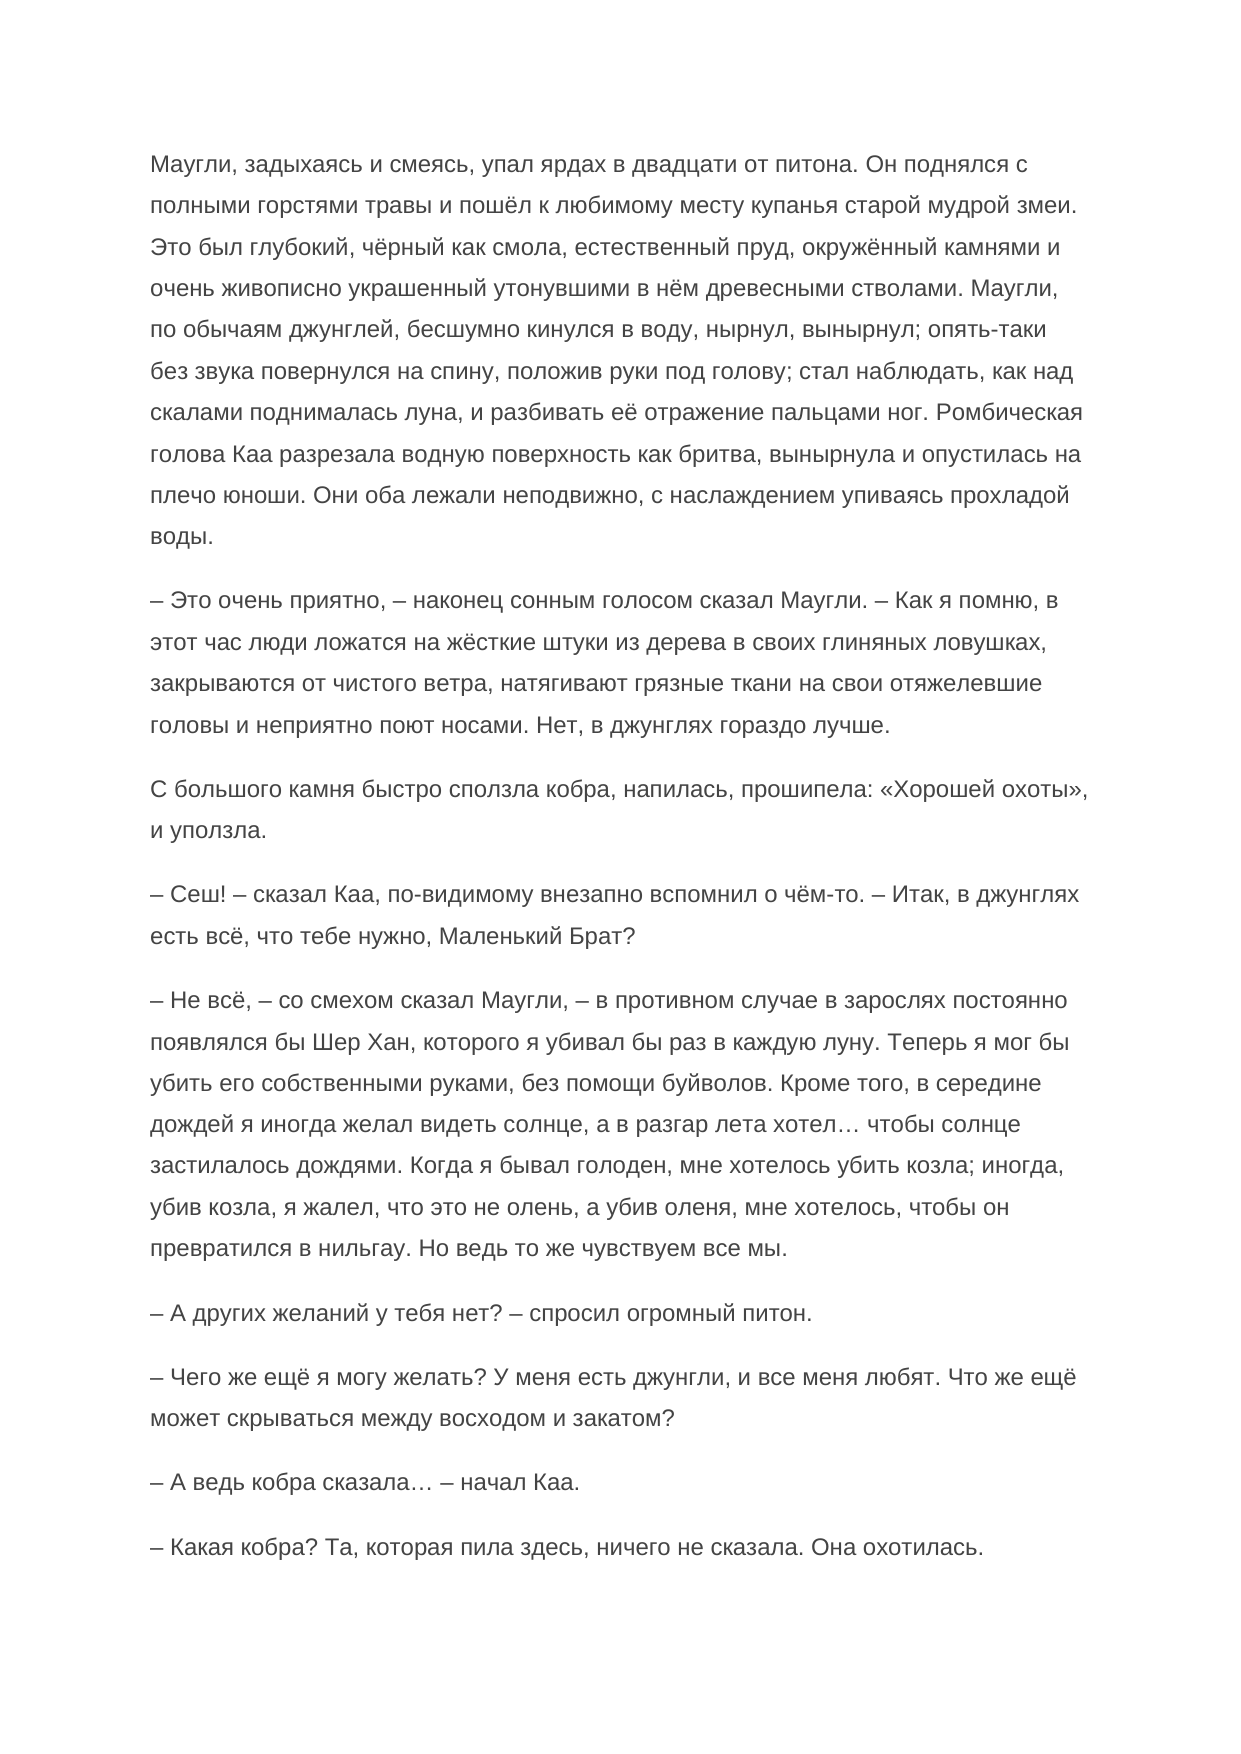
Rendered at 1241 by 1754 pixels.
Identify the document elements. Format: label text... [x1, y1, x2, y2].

text – Чего же ещё я могу желать? У меня есть джунгли, и все меня любят. Что же ещё может скрываться между восходом и закатом? [150, 1363, 1090, 1432]
text – Это очень приятно, – наконец сонным голосом сказал Маугли. – Как я помню, в этот час люди ложатся на жёсткие штуки из дерева в своих глиняных ловушках, закрываются от чистого ветра, натягивают грязные ткани на свои отяжелевшие головы и неприятно поют носами. Нет, в джунглях гораздо лучше. [150, 586, 1090, 738]
text – А ведь кобра сказала… – начал Каа. [150, 1468, 1090, 1496]
text – Какая кобра? Та, которая пила здесь, ничего не сказала. Она охотилась. [150, 1533, 1090, 1560]
text С большого камня быстро сползла кобра, напилась, прошипела: «Хорошей охоты», и уползла. [150, 775, 1090, 844]
text – А других желаний у тебя нет? – спросил огромный питон. [150, 1298, 1090, 1326]
text – Сеш! – сказал Каа, по-видимому внезапно вспомнил о чём-то. – Итак, в джунглях есть всё, что тебе нужно, Маленький Брат? [150, 880, 1090, 949]
text – Не всё, – со смехом сказал Маугли, – в противном случае в зарослях постоянно появлялся бы Шер Хан, которого я убивал бы раз в каждую луну. Теперь я мог бы убить его собственными руками, без помощи буйволов. Кроме того, в середине дождей я иногда желал видеть солнце, а в разгар лета хотел… чтобы солнце застилалось дождями. Когда я бывал голоден, мне хотелось убить козла; иногда, убив козла, я жалел, что это не олень, а убив оленя, мне хотелось, чтобы он превратился в нильгау. Но ведь то же чувствуем все мы. [150, 986, 1090, 1262]
text Маугли, задыхаясь и смеясь, упал ярдах в двадцати от питона. Он поднялся с полными горстями травы и пошёл к любимому месту купанья старой мудрой змеи. Это был глубокий, чёрный как смола, естественный пруд, окружённый камнями и очень живописно украшенный утонувшими в нём древесными стволами. Маугли, по обычаям джунглей, бесшумно кинулся в воду, нырнул, вынырнул; опять-таки без звука повернулся на спину, положив руки под голову; стал наблюдать, как над скалами поднималась луна, и разбивать её отражение пальцами ног. Ромбическая голова Каа разрезала водную поверхность как бритва, вынырнула и опустилась на плечо юноши. Они оба лежали неподвижно, с наслаждением упиваясь прохладой воды. [150, 150, 1090, 550]
